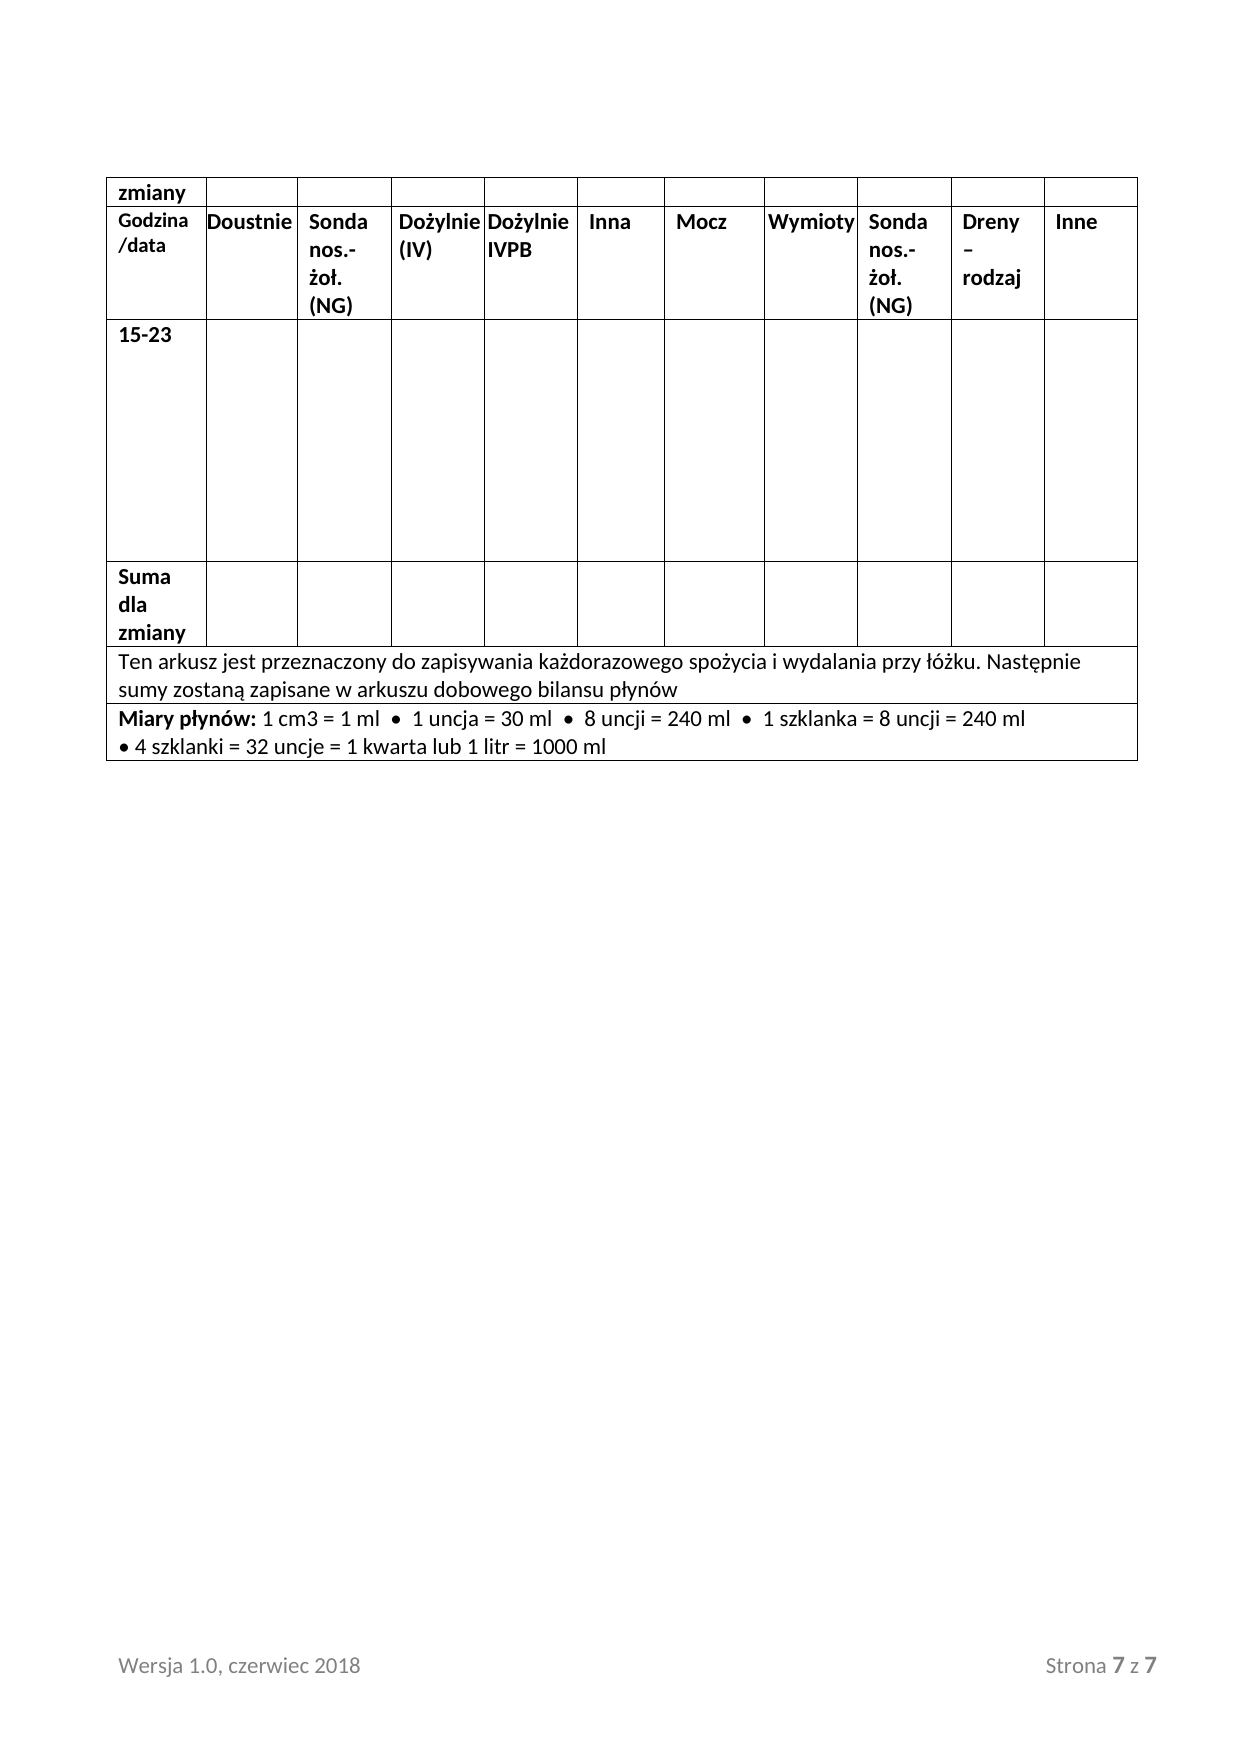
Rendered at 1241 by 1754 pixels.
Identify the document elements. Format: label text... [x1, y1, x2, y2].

table_cell [952, 562, 1044, 646]
table_cell Sonda nos.-żoł. (NG) [298, 207, 391, 319]
table_cell [578, 562, 664, 646]
table_cell [392, 562, 484, 646]
table_cell [207, 320, 297, 561]
table_cell [392, 178, 484, 206]
table_cell [1045, 320, 1137, 561]
table_cell [952, 320, 1044, 561]
table_cell Godzina/data [107, 207, 206, 319]
table_cell [298, 178, 391, 206]
table_cell Dożylnie (IV) [392, 207, 484, 319]
table_cell [665, 562, 764, 646]
table_cell [1045, 178, 1137, 206]
table_cell [858, 178, 951, 206]
table_cell [207, 562, 297, 646]
table_cell [207, 178, 297, 206]
table_cell Dreny – rodzaj [952, 207, 1044, 319]
table_cell [578, 178, 664, 206]
table_cell [578, 320, 664, 561]
table_cell Inne [1045, 207, 1137, 319]
table_cell Suma dla zmiany [107, 178, 206, 206]
table_cell [665, 178, 764, 206]
table_cell [298, 320, 391, 561]
table_cell [485, 562, 577, 646]
table_cell [858, 562, 951, 646]
table_cell Miary płynów: 1 cm3 = 1 ml • 1 uncja = 30 ml • 8 uncji = 240 ml • 1 szklanka = 8 uncji = 240 ml • 4 szklanki = 32 uncje = 1 kwarta lub 1 litr = 1000 ml [107, 704, 1137, 760]
table_cell [298, 562, 391, 646]
table_cell Sonda nos.-żoł. (NG) [858, 207, 951, 319]
table_cell Inna [578, 207, 664, 319]
table_cell Suma dla zmiany [107, 562, 206, 646]
table_cell [1045, 562, 1137, 646]
table_cell Ten arkusz jest przeznaczony do zapisywania każdorazowego spożycia i wydalania przy łóżku. Następnie sumy zostaną zapisane w arkuszu dobowego bilansu płynów [107, 647, 1137, 703]
table_cell [485, 178, 577, 206]
table_cell [765, 178, 857, 206]
table_cell Doustnie [207, 207, 297, 319]
table_cell Wymioty [765, 207, 857, 319]
table_cell [392, 320, 484, 561]
table_cell Dożylnie IVPB [485, 207, 577, 319]
table_cell [858, 320, 951, 561]
table_cell [665, 320, 764, 561]
table_cell [765, 320, 857, 561]
table_cell [485, 320, 577, 561]
table_cell Mocz [665, 207, 764, 319]
table_cell 15-23 [107, 320, 206, 561]
table_cell [765, 562, 857, 646]
table_cell [952, 178, 1044, 206]
